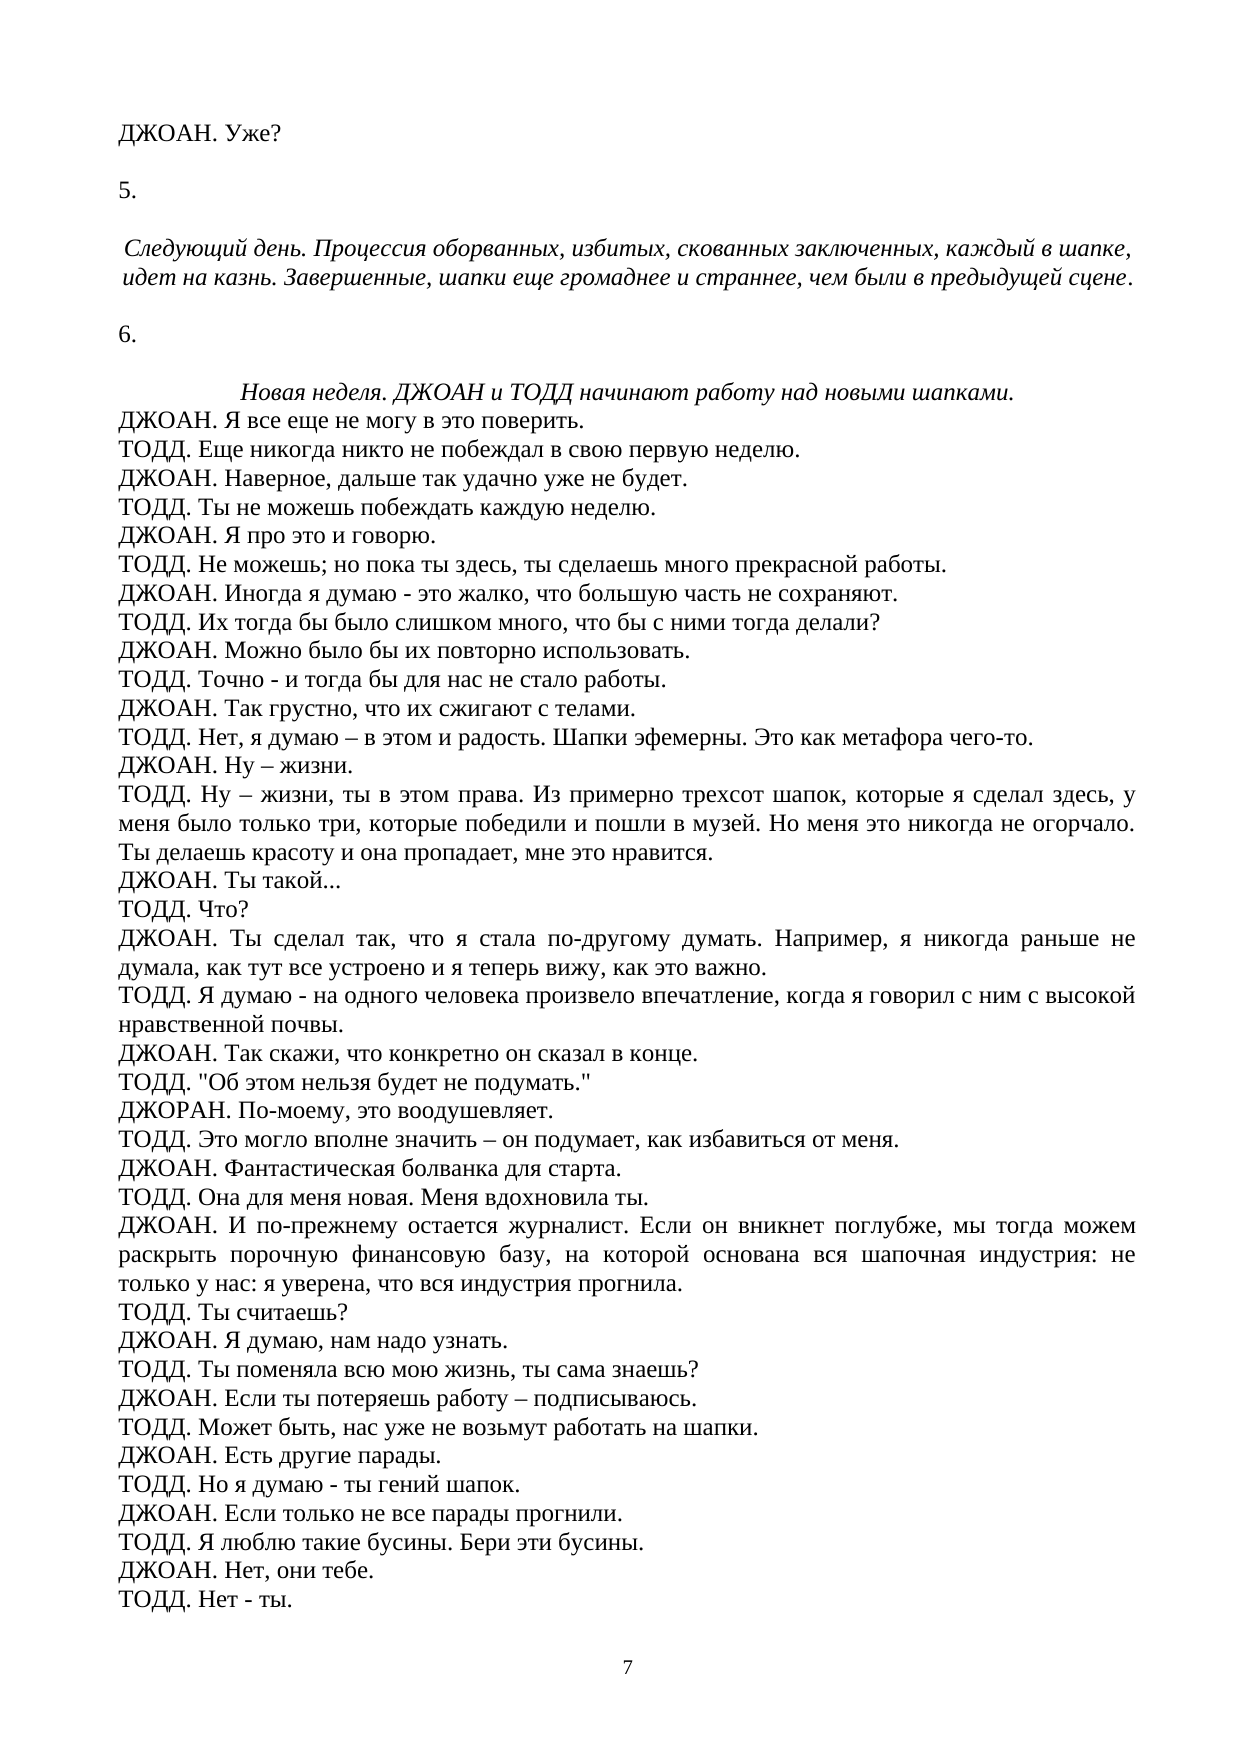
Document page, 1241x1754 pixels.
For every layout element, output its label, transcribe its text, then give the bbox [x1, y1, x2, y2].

text ДЖОАН. Если только не все парады прогнили. [118, 1498, 1137, 1527]
text ДЖОАН. И по-прежнему остается журналист. Если он вникнет поглубже, мы тогда можем раскрыть порочную финансовую базу, на которой основана вся шапочная индустрия: не только у нас: я уверена, что вся индустрия прогнила. [118, 1211, 1137, 1297]
text ТОДД. Ну – жизни, ты в этом права. Из примерно трехсот шапок, которые я сделал здесь, у меня было только три, которые победили и пошли в музей. Но меня это никогда не огорчало. Ты делаешь красоту и она пропадает, мне это нравится. [118, 779, 1137, 866]
text ДЖОАН. Наверное, дальше так удачно уже не будет. [118, 463, 1137, 492]
text ДЖОАН. Иногда я думаю - это жалко, что большую часть не сохраняют. [118, 578, 1137, 607]
text ТОДД. Может быть, нас уже не возьмут работать на шапки. [118, 1412, 1137, 1441]
text ТОДД. Это могло вполне значить – он подумает, как избавиться от меня. [118, 1124, 1137, 1153]
text ДЖОАН. Я все еще не могу в это поверить. [118, 406, 1137, 434]
text ТОДД. Что? [118, 894, 1137, 923]
text ДЖОАН. Ну – жизни. [118, 751, 1137, 779]
text ДЖОАН. Ты сделал так, что я стала по-другому думать. Например, я никогда раньше не думала, как тут все устроено и я теперь вижу, как это важно. [118, 923, 1137, 981]
text ТОДД. Ты считаешь? [118, 1297, 1137, 1326]
text ДЖОАН. Ты такой... [118, 866, 1137, 894]
text ТОДД. Но я думаю - ты гений шапок. [118, 1469, 1137, 1498]
text ТОДД. Ты поменяла всю мою жизнь, ты сама знаешь? [118, 1354, 1137, 1383]
text Следующий день. Процессия оборванных, избитых, скованных заключенных, каждый в шапке, идет на казнь. Завершенные, шапки еще громаднее и страннее, чем были в предыдущей сцене. [118, 233, 1137, 291]
text ДЖОАН. Так грустно, что их сжигают с телами. [118, 693, 1137, 722]
text ТОДД. Не можешь; но пока ты здесь, ты сделаешь много прекрасной работы. [118, 549, 1137, 578]
text ДЖОРАН. По-моему, это воодушевляет. [118, 1096, 1137, 1124]
text ДЖОАН. Есть другие парады. [118, 1441, 1137, 1469]
text ТОДД. Ты не можешь побеждать каждую неделю. [118, 492, 1137, 521]
text ТОДД. Их тогда бы было слишком много, что бы с ними тогда делали? [118, 607, 1137, 636]
text ДЖОАН. Можно было бы их повторно использовать. [118, 636, 1137, 664]
text ТОДД. Еще никогда никто не побеждал в свою первую неделю. [118, 434, 1137, 463]
text ДЖОАН. Фантастическая болванка для старта. [118, 1153, 1137, 1182]
text ДЖОАН. Я думаю, нам надо узнать. [118, 1326, 1137, 1354]
text ДЖОАН. Я про это и говорю. [118, 521, 1137, 549]
text ДЖОАН. Если ты потеряешь работу – подписываюсь. [118, 1383, 1137, 1412]
text ТОДД. Нет, я думаю – в этом и радость. Шапки эфемерны. Это как метафора чего-то. [118, 722, 1137, 751]
text ТОДД. Точно - и тогда бы для нас не стало работы. [118, 664, 1137, 693]
text ДЖОАН. Уже? [118, 118, 1137, 147]
text ТОДД. "Об этом нельзя будет не подумать." [118, 1067, 1137, 1096]
text ТОДД. Я думаю - на одного человека произвело впечатление, когда я говорил с ним с высокой нравственной почвы. [118, 981, 1137, 1038]
text 5. [118, 176, 1137, 204]
text ДЖОАН. Так скажи, что конкретно он сказал в конце. [118, 1038, 1137, 1067]
text ДЖОАН. Нет, они тебе. [118, 1556, 1137, 1584]
text 6. [118, 319, 1137, 348]
text ТОДД. Я люблю такие бусины. Бери эти бусины. [118, 1527, 1137, 1556]
text ТОДД. Нет - ты. [118, 1584, 1137, 1613]
text Новая неделя. ДЖОАН и ТОДД начинают работу над новыми шапками. [118, 377, 1137, 406]
text ТОДД. Она для меня новая. Меня вдохновила ты. [118, 1182, 1137, 1211]
